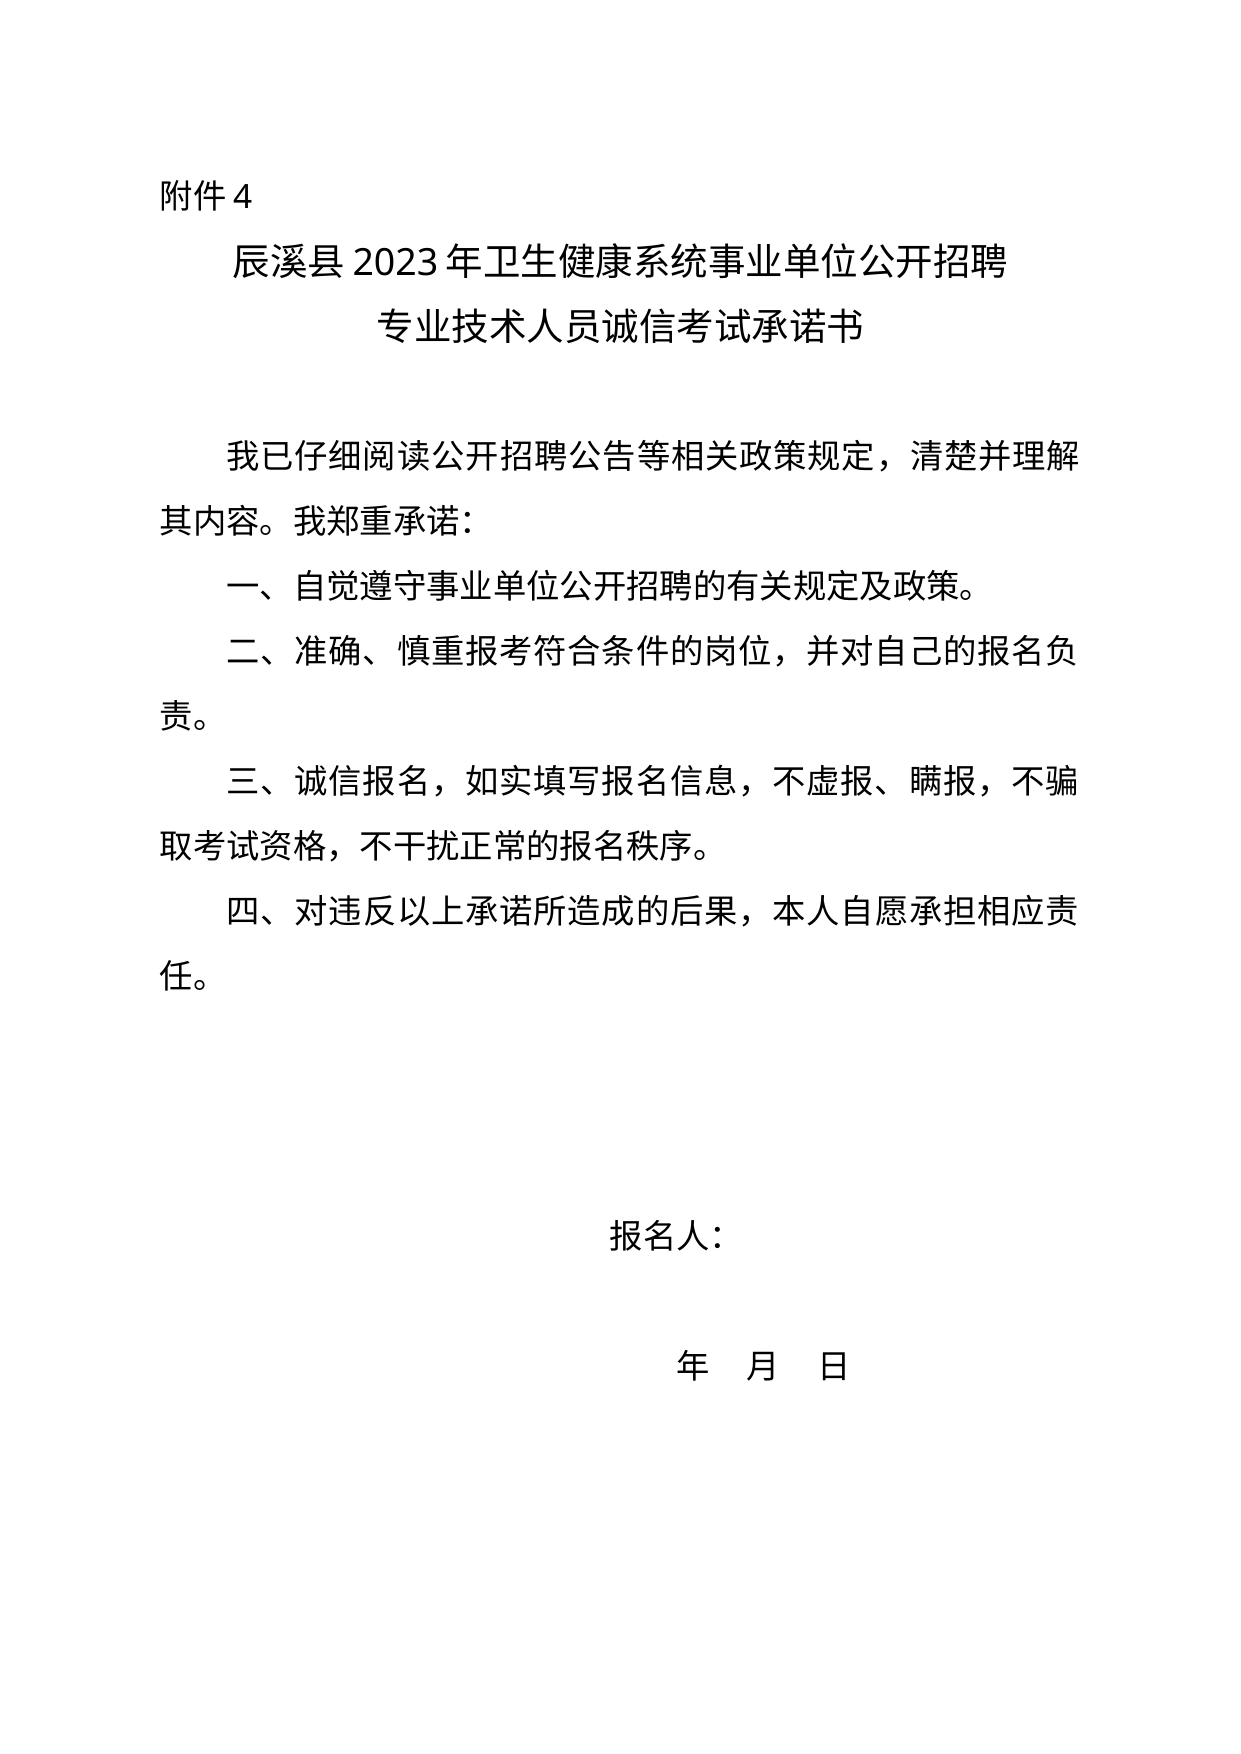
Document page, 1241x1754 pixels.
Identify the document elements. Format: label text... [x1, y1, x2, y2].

text 年 月 日 [159, 1332, 1081, 1397]
text 一、自觉遵守事业单位公开招聘的有关规定及政策。 [159, 552, 1081, 617]
text 报名人： [159, 1202, 1081, 1267]
text 附件4 [159, 162, 1081, 227]
text 三、诚信报名，如实填写报名信息，不虚报、瞒报，不骗取考试资格，不干扰正常的报名秩序。 [159, 747, 1081, 877]
text 辰溪县2023年卫生健康系统事业单位公开招聘 [159, 227, 1081, 292]
text 我已仔细阅读公开招聘公告等相关政策规定，清楚并理解其内容。我郑重承诺： [159, 422, 1081, 552]
text 专业技术人员诚信考试承诺书 [159, 292, 1081, 357]
text 四、对违反以上承诺所造成的后果，本人自愿承担相应责任。 [159, 877, 1081, 1007]
text 二、准确、慎重报考符合条件的岗位，并对自己的报名负责。 [159, 617, 1081, 747]
